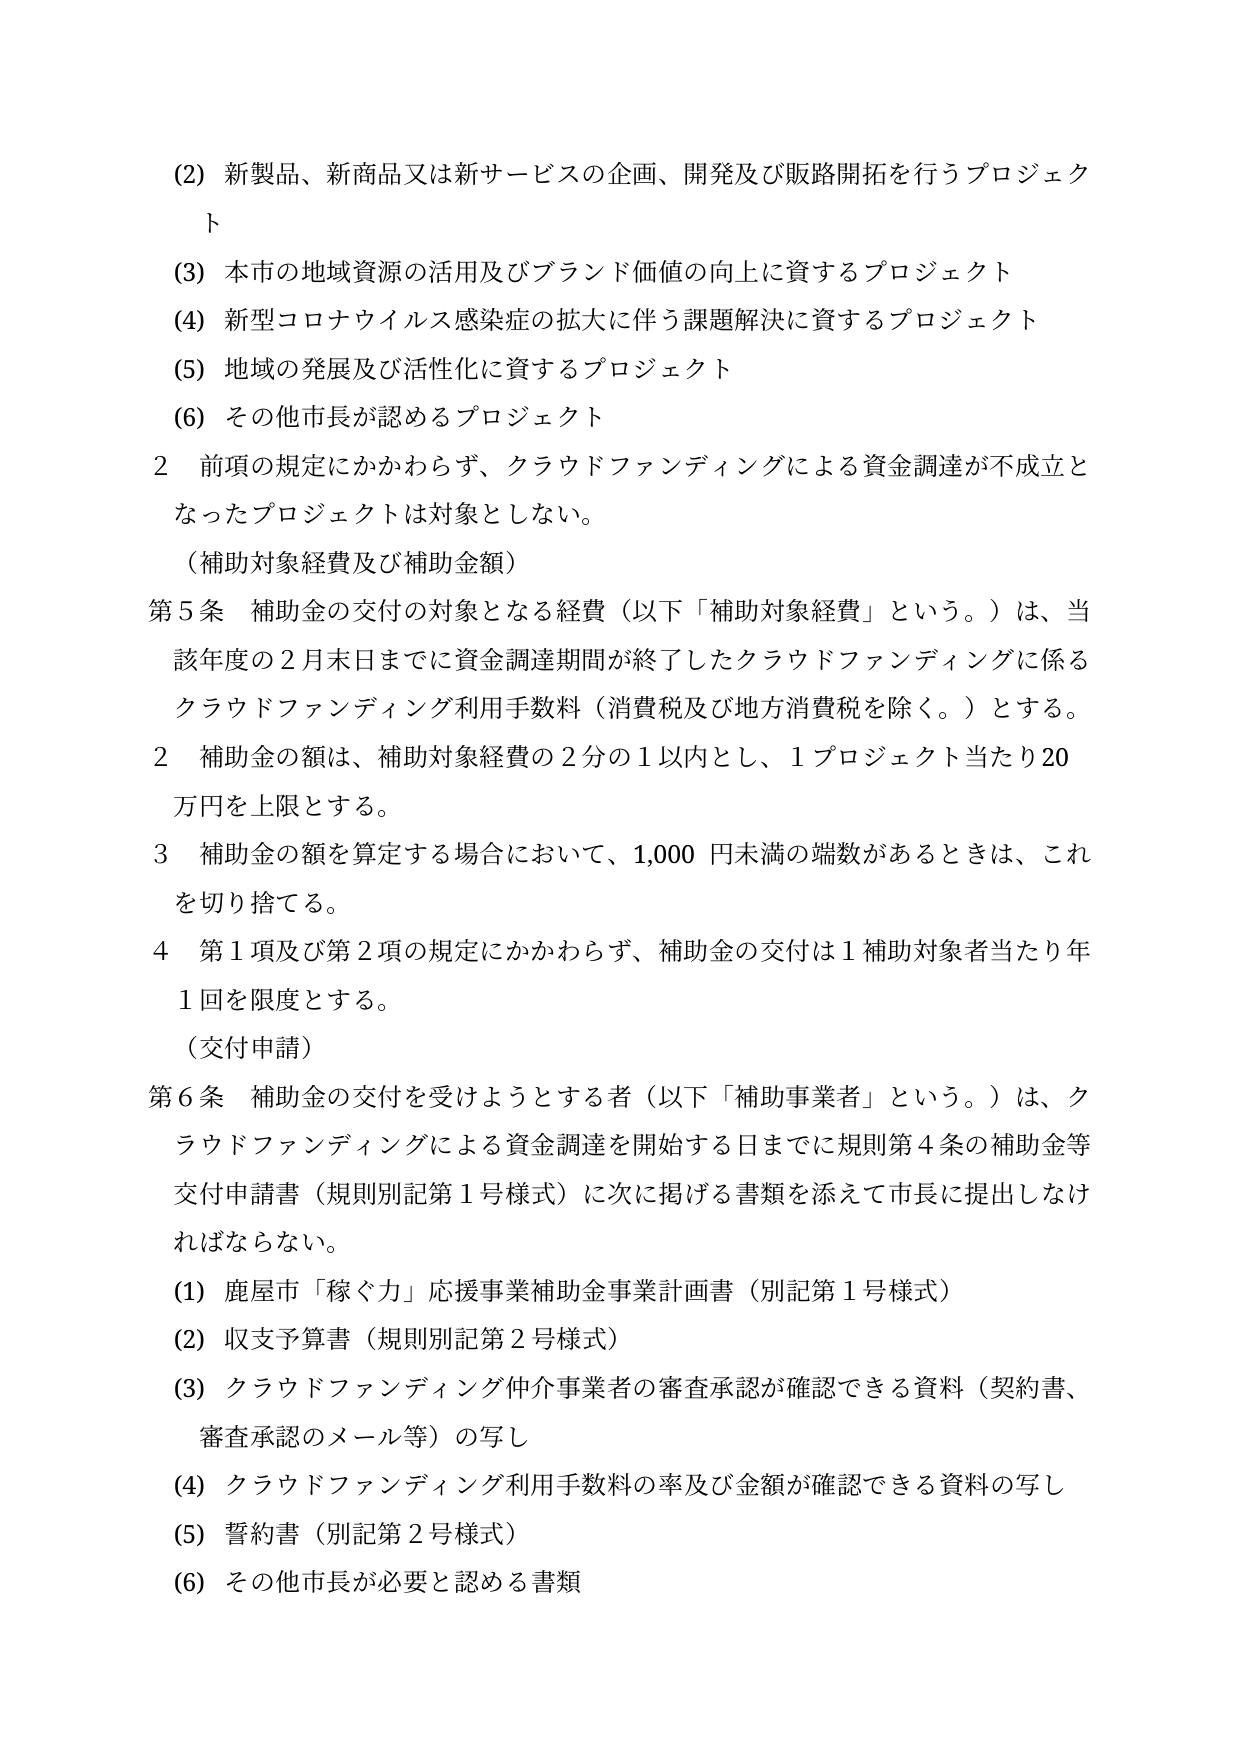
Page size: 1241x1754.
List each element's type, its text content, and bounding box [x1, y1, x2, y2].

text 第６条 補助金の交付を受けようとする者（以下「補助事業者」という。）は、クラウドファンディングによる資金調達を開始する日までに規則第４条の補助金等交付申請書（規則別記第１号様式）に次に掲げる書類を添えて市長に提出しなければならない。 [148, 1071, 1092, 1265]
text (2) 収支予算書（規則別記第２号様式） [173, 1314, 1092, 1362]
text (6) その他市長が必要と認める書類 [173, 1557, 1092, 1605]
text (4) クラウドファンディング利用手数料の率及び金額が確認できる資料の写し [173, 1459, 1092, 1508]
text ４ 第１項及び第２項の規定にかかわらず、補助金の交付は１補助対象者当たり年１回を限度とする。 [148, 926, 1092, 1023]
text 第５条 補助金の交付の対象となる経費（以下「補助対象経費」という。）は、当該年度の２月末日までに資金調達期間が終了したクラウドファンディングに係るクラウドファンディング利用手数料（消費税及び地方消費税を除く。）とする。 [148, 586, 1092, 731]
text ２ 補助金の額は、補助対象経費の２分の１以内とし、１プロジェクト当たり20万円を上限とする。 [148, 731, 1092, 828]
text ２ 前項の規定にかかわらず、クラウドファンディングによる資金調達が不成立となったプロジェクトは対象としない。 [148, 440, 1092, 537]
text (1) 鹿屋市「稼ぐ力」応援事業補助金事業計画書（別記第１号様式） [173, 1265, 1092, 1314]
text ３ 補助金の額を算定する場合において、1,000円未満の端数があるときは、これを切り捨てる。 [148, 828, 1092, 926]
text (4) 新型コロナウイルス感染症の拡大に伴う課題解決に資するプロジェクト [173, 294, 1092, 343]
text （交付申請） [173, 1023, 1092, 1071]
text （補助対象経費及び補助金額） [173, 537, 1092, 586]
text (5) 地域の発展及び活性化に資するプロジェクト [173, 343, 1092, 392]
text (5) 誓約書（別記第２号様式） [148, 1508, 1092, 1557]
text (3) 本市の地域資源の活用及びブランド価値の向上に資するプロジェクト [173, 246, 1092, 294]
text (6) その他市長が認めるプロジェクト [173, 392, 1092, 440]
text (2) 新製品、新商品又は新サービスの企画、開発及び販路開拓を行うプロジェクト [173, 149, 1092, 246]
text (3) クラウドファンディング仲介事業者の審査承認が確認できる資料（契約書、審査承認のメール等）の写し [173, 1362, 1092, 1459]
